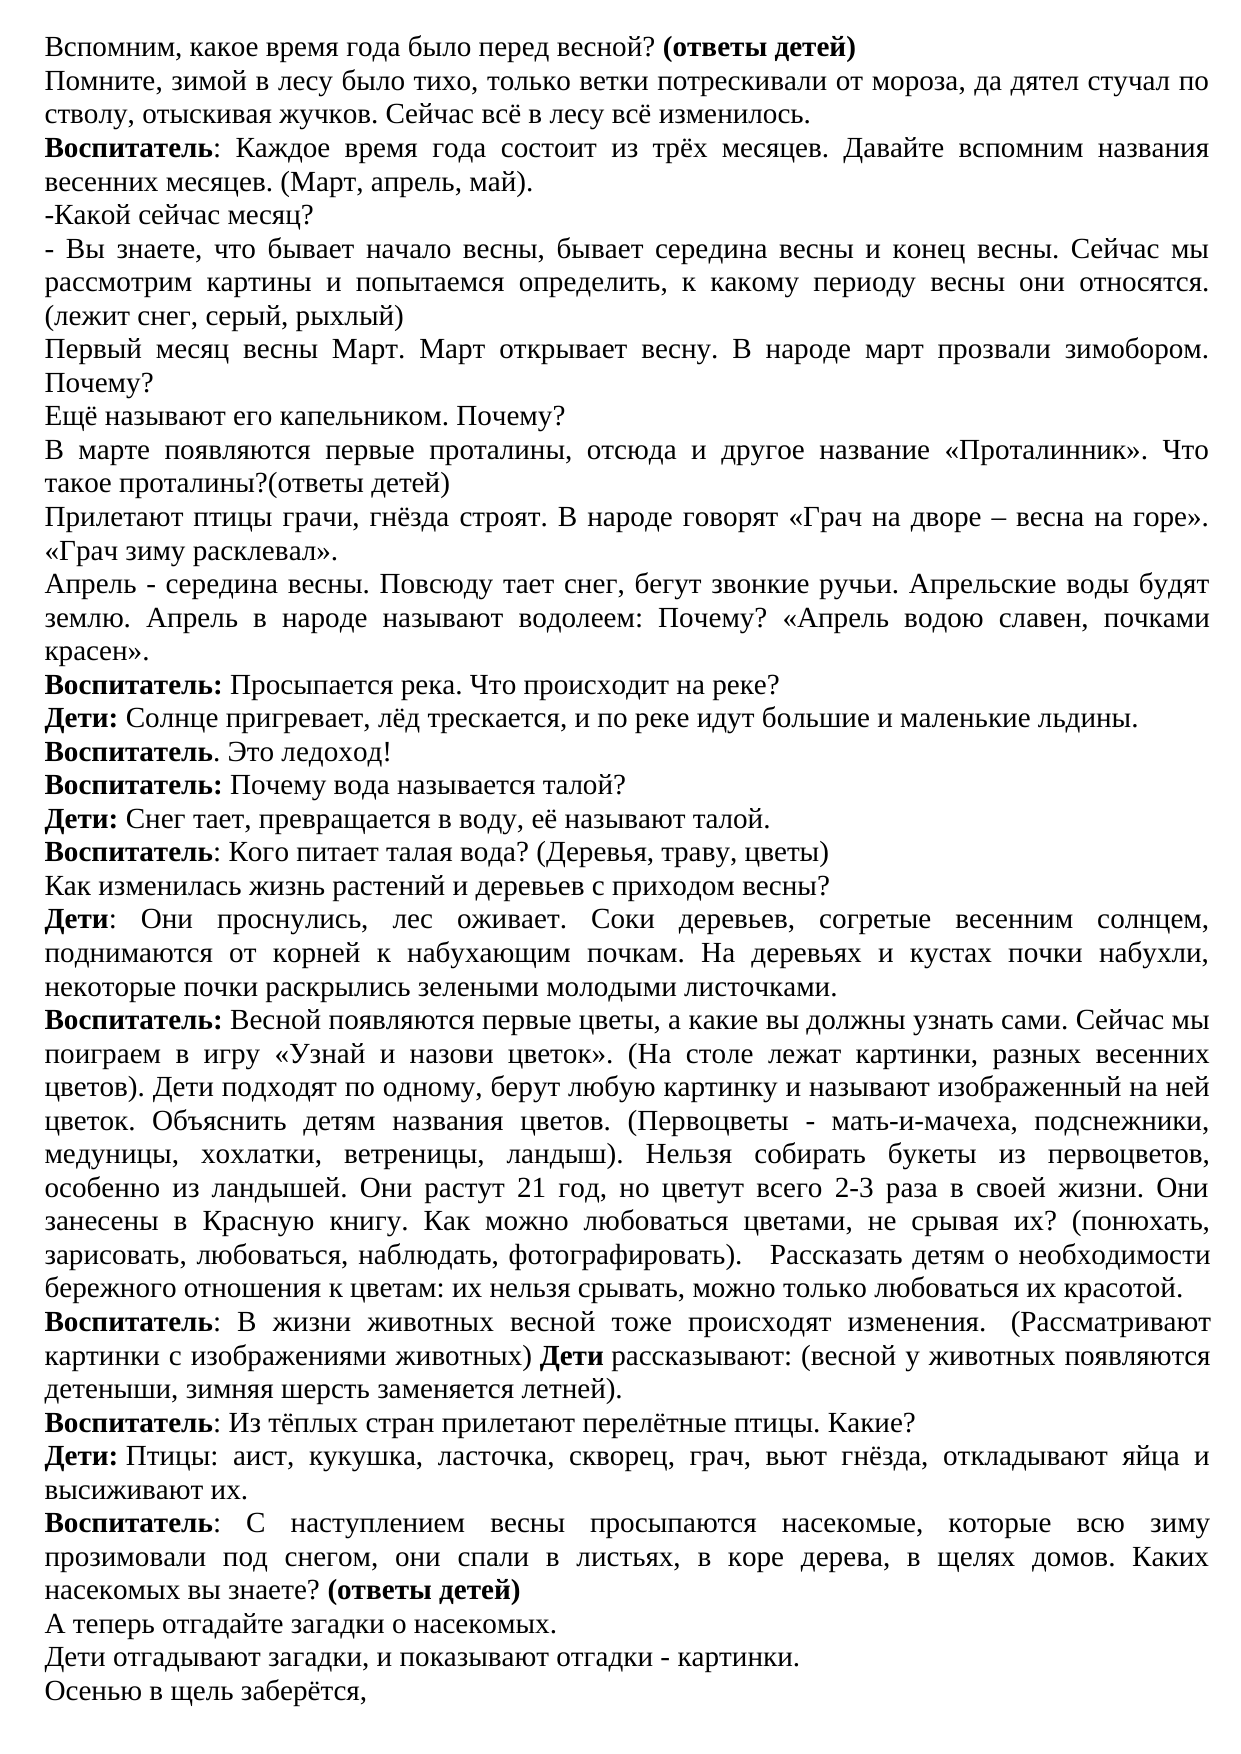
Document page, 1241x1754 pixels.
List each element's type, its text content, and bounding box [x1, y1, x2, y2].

text Воспитатель: В жизни животных весной тоже происходят изменения. (Рассматривают картинки с изображениями животных) Дети рассказывают: (весной у животных появляются детеныши, зимняя шерсть заменяется летней). [44, 1304, 1211, 1405]
text В марте появляются первые проталины, отсюда и другое название «Проталинник». Что такое проталины?(ответы детей) [44, 432, 1211, 499]
text -Какой сейчас месяц? [44, 197, 1211, 231]
text Воспитатель: Просыпается река. Что происходит на реке? [44, 667, 1211, 700]
text Воспитатель: Каждое время года состоит из трёх месяцев. Давайте вспомним названия весенних месяцев. (Март, апрель, май). [44, 130, 1211, 197]
text Ещё называют его капельником. Почему? [44, 398, 1211, 432]
text Воспитатель: С наступлением весны просыпаются насекомые, которые всю зиму прозимовали под снегом, они спали в листьях, в коре дерева, в щелях домов. Каких насекомых вы знаете? (ответы детей) [44, 1505, 1211, 1606]
text Дети: Солнце пригревает, лёд трескается, и по реке идут большие и маленькие льдины. [44, 700, 1211, 734]
text Воспитатель: Из тёплых стран прилетают перелётные птицы. Какие? [44, 1405, 1211, 1438]
text Дети: Птицы: аист, кукушка, ласточка, скворец, грач, вьют гнёзда, откладывают яйца и высиживают их. [44, 1438, 1211, 1505]
text Воспитатель: Кого питает талая вода? (Деревья, траву, цветы) [44, 834, 1211, 868]
text Прилетают птицы грачи, гнёзда строят. В народе говорят «Грач на дворе – весна на горе». «Грач зиму расклевал». [44, 499, 1211, 566]
text - Вы знаете, что бывает начало весны, бывает середина весны и конец весны. Сейчас мы рассмотрим картины и попытаемся определить, к какому периоду весны они относятся. (лежит снег, серый, рыхлый) [44, 231, 1211, 331]
text Воспитатель: Весной появляются первые цветы, а какие вы должны узнать сами. Сейчас мы поиграем в игру «Узнай и назови цветок». (На столе лежат картинки, разных весенних цветов). Дети подходят по одному, берут любую картинку и называют изображенный на ней цветок. Объяснить детям названия цветов. (Первоцветы - мать-и-мачеха, подснежники, медуницы, хохлатки, ветреницы, ландыш). Нельзя собирать букеты из первоцветов, особенно из ландышей. Они растут 21 год, но цветут всего 2-3 раза в своей жизни. Они занесены в Красную книгу. Как можно любоваться цветами, не срывая их? (понюхать, зарисовать, любоваться, наблюдать, фотографировать). Рассказать детям о необходимости бережного отношения к цветам: их нельзя срывать, можно только любоваться их красотой. [44, 1002, 1211, 1304]
text Дети: Они проснулись, лес оживает. Соки деревьев, согретые весенним солнцем, поднимаются от корней к набухающим почкам. На деревьях и кустах почки набухли, некоторые почки раскрылись зелеными молодыми листочками. [44, 902, 1211, 1002]
text Вспомним, какое время года было перед весной? (ответы детей) [44, 29, 1211, 63]
text Дети: Снег тает, превращается в воду, её называют талой. [44, 801, 1211, 834]
text Дети отгадывают загадки, и показывают отгадки - картинки. [44, 1639, 1211, 1673]
text Осенью в щель заберётся, [44, 1673, 1211, 1707]
text Воспитатель. Это ледоход! [44, 734, 1211, 767]
text Первый месяц весны Март. Март открывает весну. В народе март прозвали зимобором. Почему? [44, 331, 1211, 398]
text Как изменилась жизнь растений и деревьев с приходом весны? [44, 868, 1211, 902]
text Воспитатель: Почему вода называется талой? [44, 767, 1211, 801]
text А теперь отгадайте загадки о насекомых. [44, 1606, 1211, 1639]
text Апрель - середина весны. Повсюду тает снег, бегут звонкие ручьи. Апрельские воды будят землю. Апрель в народе называют водолеем: Почему? «Апрель водою славен, почками красен». [44, 566, 1211, 667]
text Помните, зимой в лесу было тихо, только ветки потрескивали от мороза, да дятел стучал по стволу, отыскивая жучков. Сейчас всё в лесу всё изменилось. [44, 63, 1211, 130]
